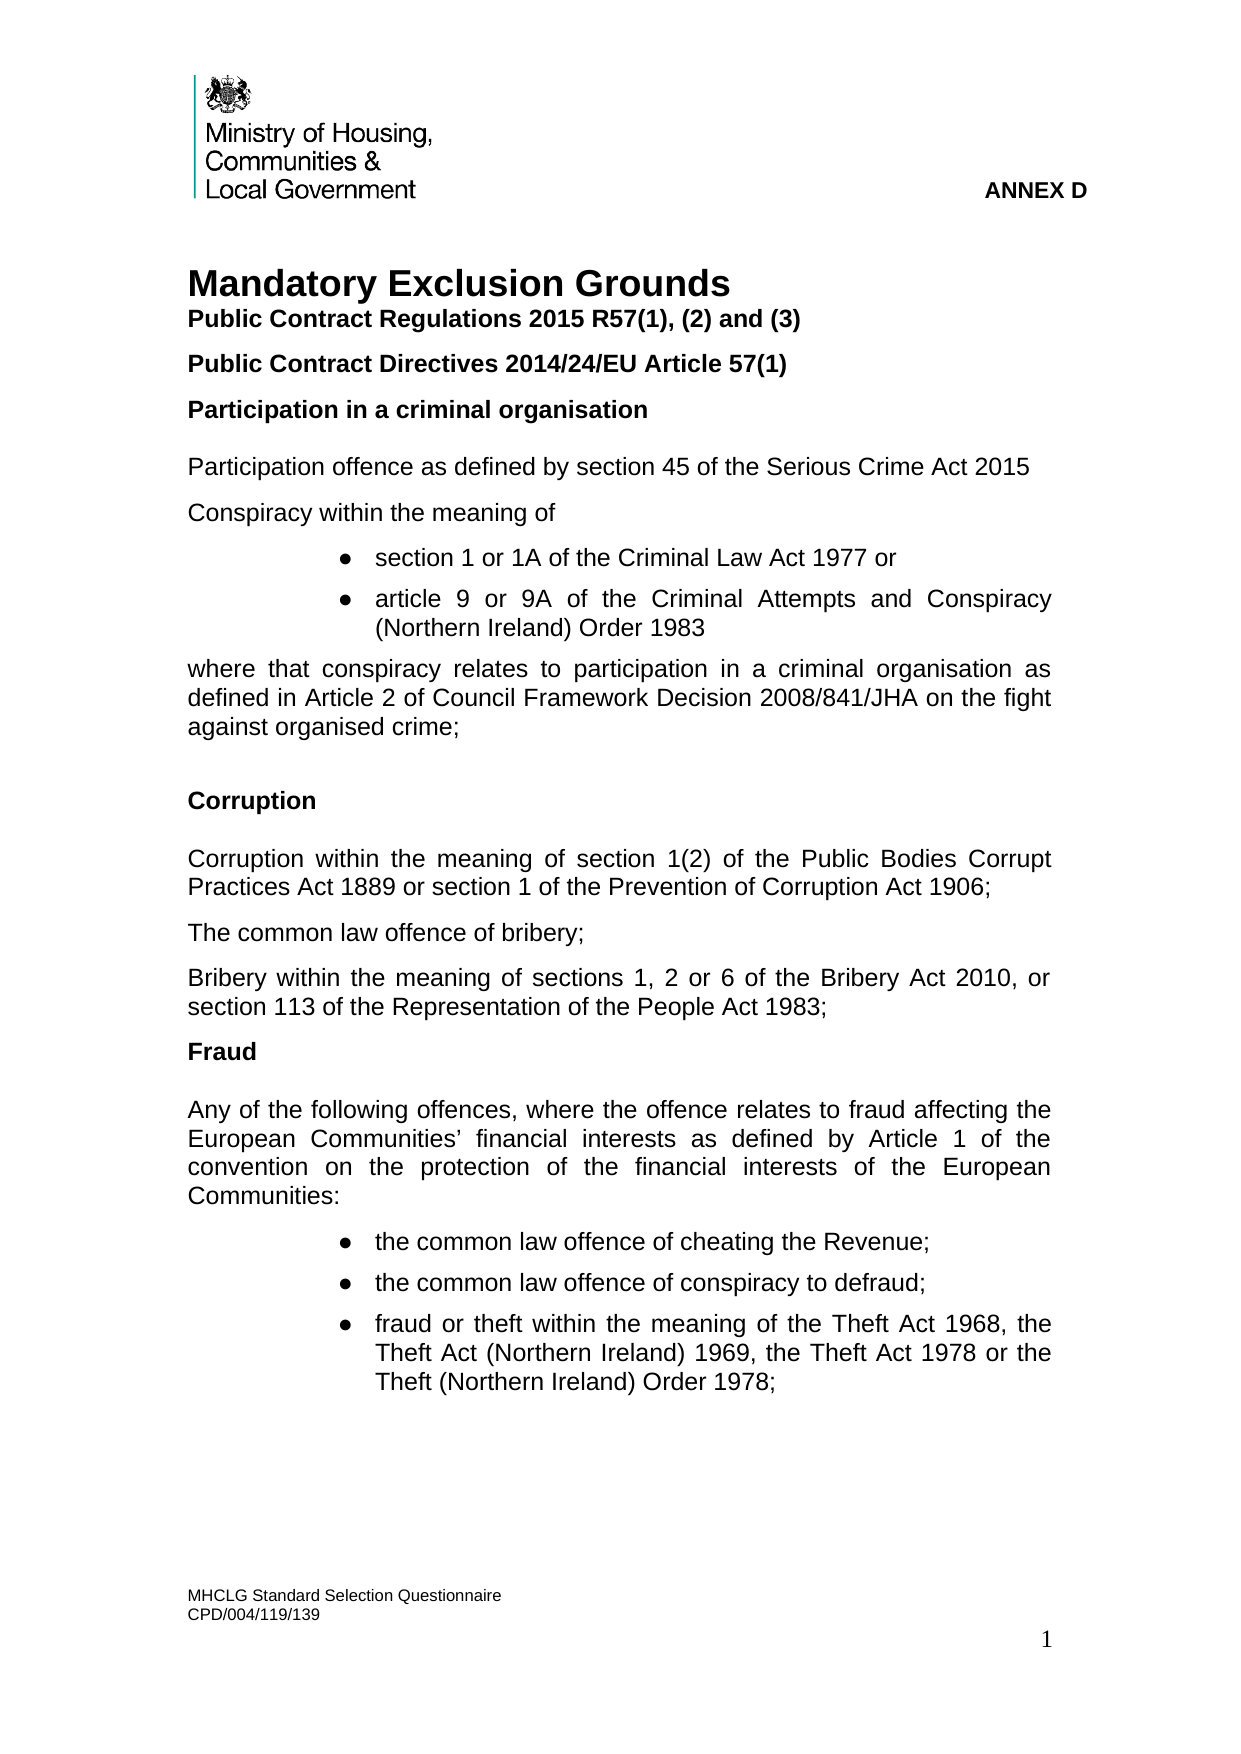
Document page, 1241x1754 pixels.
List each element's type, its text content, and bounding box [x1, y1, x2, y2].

list the common law offence of conspiracy to defraud; [338, 1268, 1053, 1296]
list section 1 or 1A of the Criminal Law Act 1977 or [338, 543, 1053, 572]
picture [193, 75, 432, 199]
text Public Contract Directives 2014/24/EU Article 57(1) [187, 349, 1053, 378]
text Participation in a criminal organisation [187, 395, 1053, 423]
text Conspiracy within the meaning of [187, 498, 1053, 526]
text Corruption within the meaning of section 1(2) of the Public Bodies Corrupt Practices Act 1889 or section 1 of the Prevention of Corruption Act 1906; [187, 843, 1053, 901]
list article 9 or 9A of the Criminal Attempts and Conspiracy (Northern Ireland) Order 1983 [338, 584, 1053, 642]
text Bribery within the meaning of sections 1, 2 or 6 of the Bribery Act 2010, or section 113 of the Representation of the People Act 1983; [187, 963, 1053, 1021]
text Any of the following offences, where the offence relates to fraud affecting the European Communities’ financial interests as defined by Article 1 of the convention on the protection of the financial interests of the European Communities: [187, 1095, 1053, 1210]
text Participation offence as defined by section 45 of the Serious Crime Act 2015 [187, 452, 1053, 481]
text Fraud [187, 1037, 1053, 1066]
text Mandatory Exclusion Grounds [187, 261, 1053, 304]
text Public Contract Regulations 2015 R57(1), (2) and (3) [187, 304, 1053, 333]
text Corruption [187, 786, 1053, 815]
text The common law offence of bribery; [187, 918, 1053, 946]
list the common law offence of cheating the Revenue; [338, 1226, 1053, 1255]
text where that conspiracy relates to participation in a criminal organisation as defined in Article 2 of Council Framework Decision 2008/841/JHA on the fight against organised crime; [187, 654, 1053, 741]
list fraud or theft within the meaning of the Theft Act 1968, the Theft Act (Northern Ireland) 1969, the Theft Act 1978 or the Theft (Northern Ireland) Order 1978; [338, 1309, 1053, 1395]
